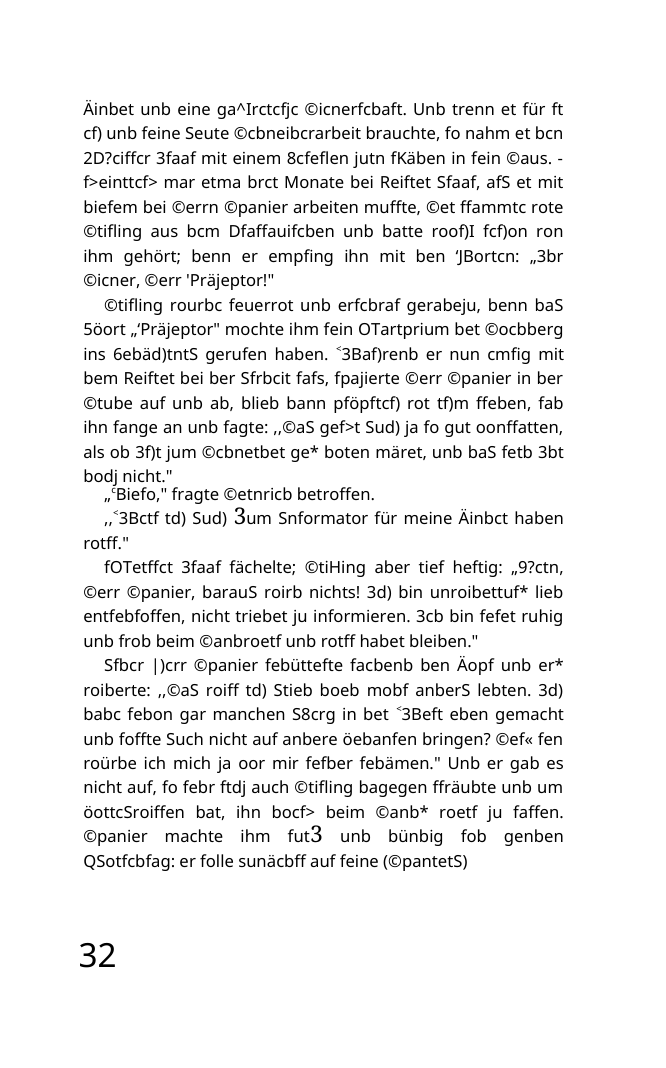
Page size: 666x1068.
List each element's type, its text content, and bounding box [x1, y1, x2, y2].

text Äinbet unb eine ga^Irctcfjc ©icnerfcbaft. Unb trenn et für ft cf) unb feine Seute ©cbneibcrarbeit brauchte, fo nahm et bcn 2D?ciffcr 3faaf mit einem 8cfeflen jutn fKäben in fein ©aus. -f>einttcf> mar etma brct Monate bei Reiftet Sfaaf, afS et mit biefem bei ©errn ©panier arbeiten muffte, ©et ffammtc rote ©tifling aus bcm Dfaffauifcben unb batte roof)I fcf)on ron ihm gehört; benn er empfing ihn mit ben ‘JBortcn: „3br ©icner, ©err 'Präjeptor!" [83, 96, 564, 292]
text Sfbcr |)crr ©panier febüttefte facbenb ben Äopf unb er* roiberte: ,,©aS roiff td) Stieb boeb mobf anberS lebten. 3d) babc febon gar manchen S8crg in bet <3Beft eben gemacht unb foffte Such nicht auf anbere öebanfen bringen? ©ef« fen roürbe ich mich ja oor mir fefber febämen." Unb er gab es nicht auf, fo febr ftdj auch ©tifling bagegen ffräubte unb um öottcSroiffen bat, ihn bocf> beim ©anb* roetf ju faffen. ©panier machte ihm fut3 unb bünbig fob genben QSotfcbfag: er folle sunäcbff auf feine (©pantetS) [83, 652, 564, 872]
text 32 [78, 941, 117, 974]
text ©tifling rourbc feuerrot unb erfcbraf gerabeju, benn baS 5öort „‘Präjeptor" mochte ihm fein OTartprium bet ©ocbberg ins 6ebäd)tntS gerufen haben. <3Baf)renb er nun cmfig mit bem Reiftet bei ber Sfrbcit fafs, fpajierte ©err ©panier in ber ©tube auf unb ab, blieb bann pföpftcf) rot tf)m ffeben, fab ihn fange an unb fagte: ,,©aS gef>t Sud) ja fo gut oonffatten, als ob 3f)t jum ©cbnetbet ge* boten märet, unb baS fetb 3bt bodj nicht." [83, 292, 564, 487]
text fOTetffct 3faaf fächelte; ©tiHing aber tief heftig: „9?ctn, ©err ©panier, barauS roirb nichts! 3d) bin unroibettuf* lieb entfebfoffen, nicht triebet ju informieren. 3cb bin fefet ruhig unb frob beim ©anbroetf unb rotff habet bleiben." [83, 554, 564, 652]
text ,,<3Bctf td) Sud) 3um Snformator für meine Äinbct haben rotff." [83, 504, 564, 554]
text „cBiefo," fragte ©etnricb betroffen. [83, 487, 656, 504]
